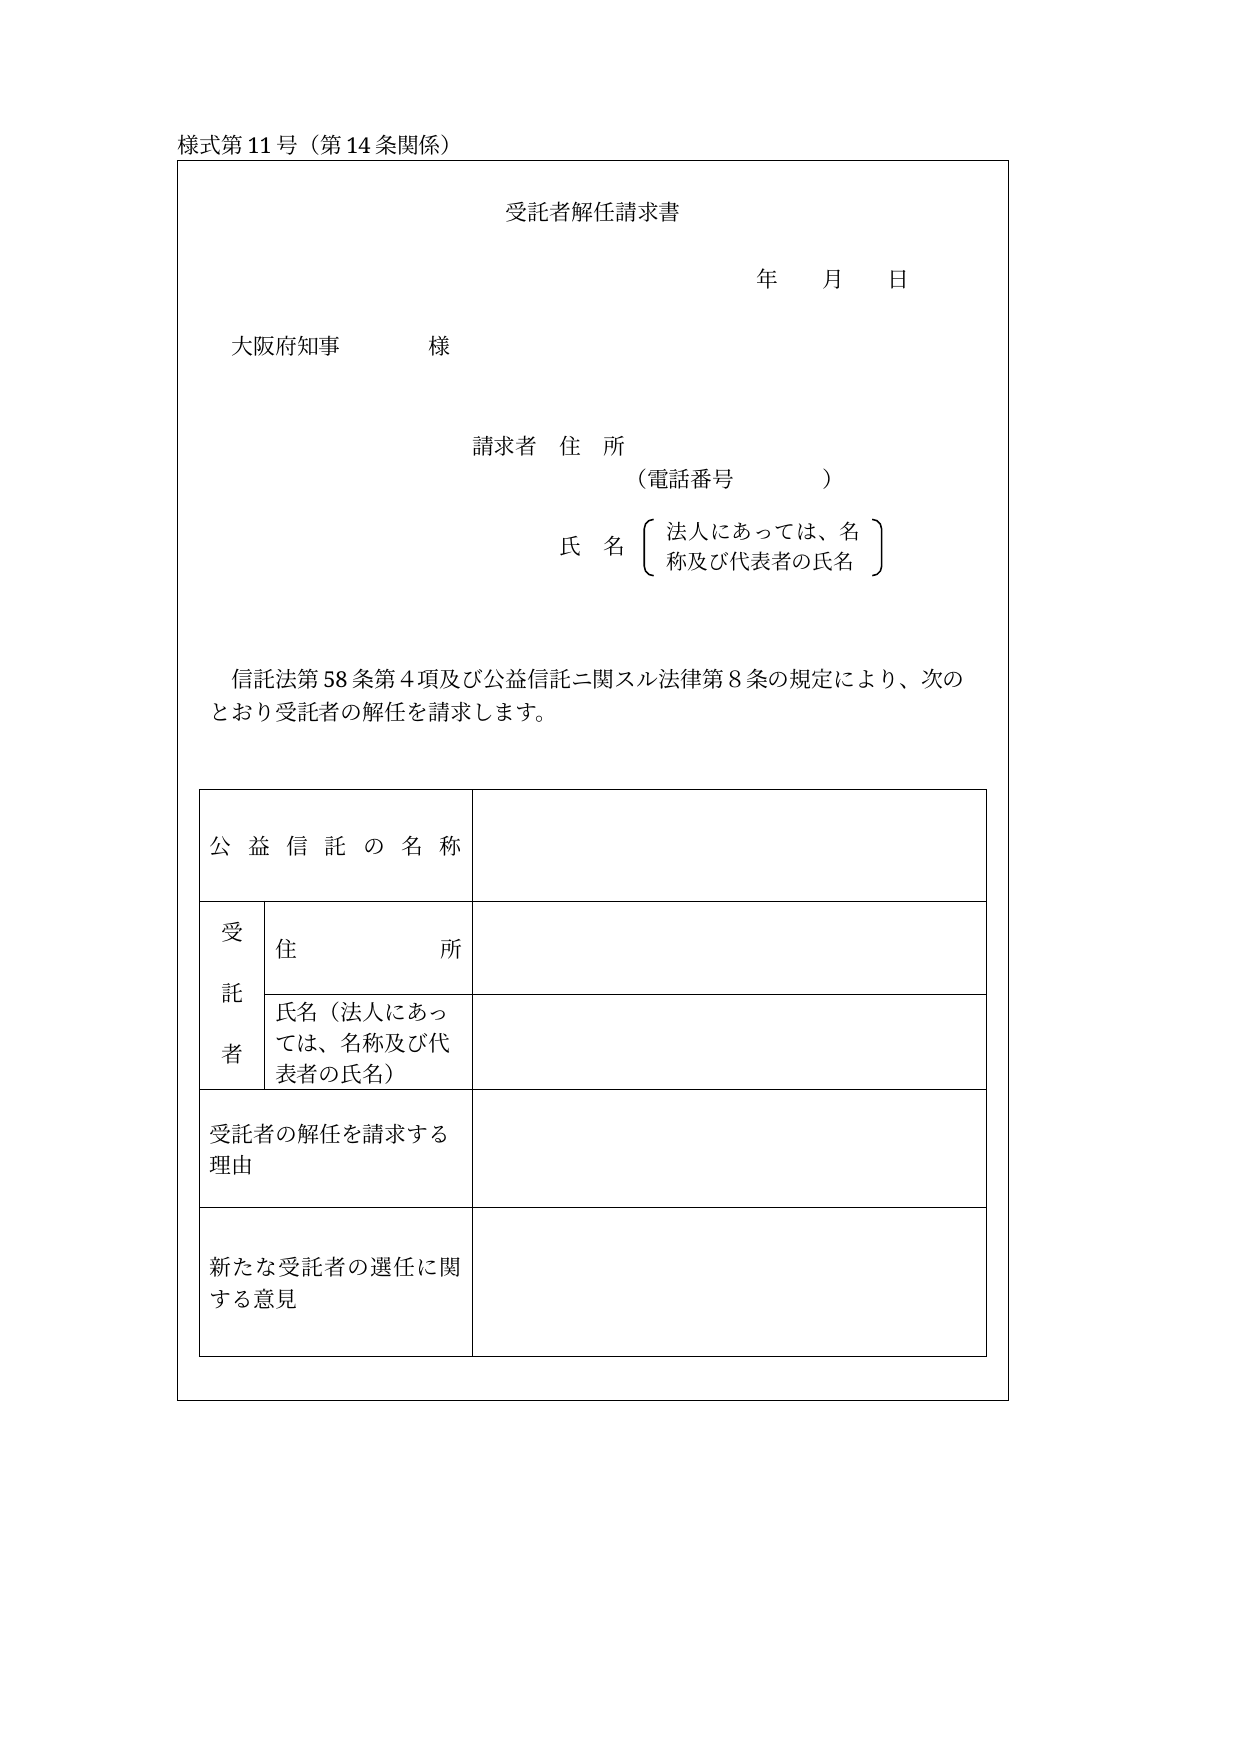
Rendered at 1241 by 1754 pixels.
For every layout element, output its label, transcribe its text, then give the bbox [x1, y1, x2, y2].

table_header 受託者解任請求書 年 月 日 大阪府知事 様 請求者 住 所 （電話番号 ） 氏 名 信託法第58条第４項及び公益信託ニ関スル法律第８条の規定により、次の とおり受託者の解任を請求します。 [178, 161, 1008, 1400]
text 様式第11号（第14条関係） [177, 127, 1063, 160]
